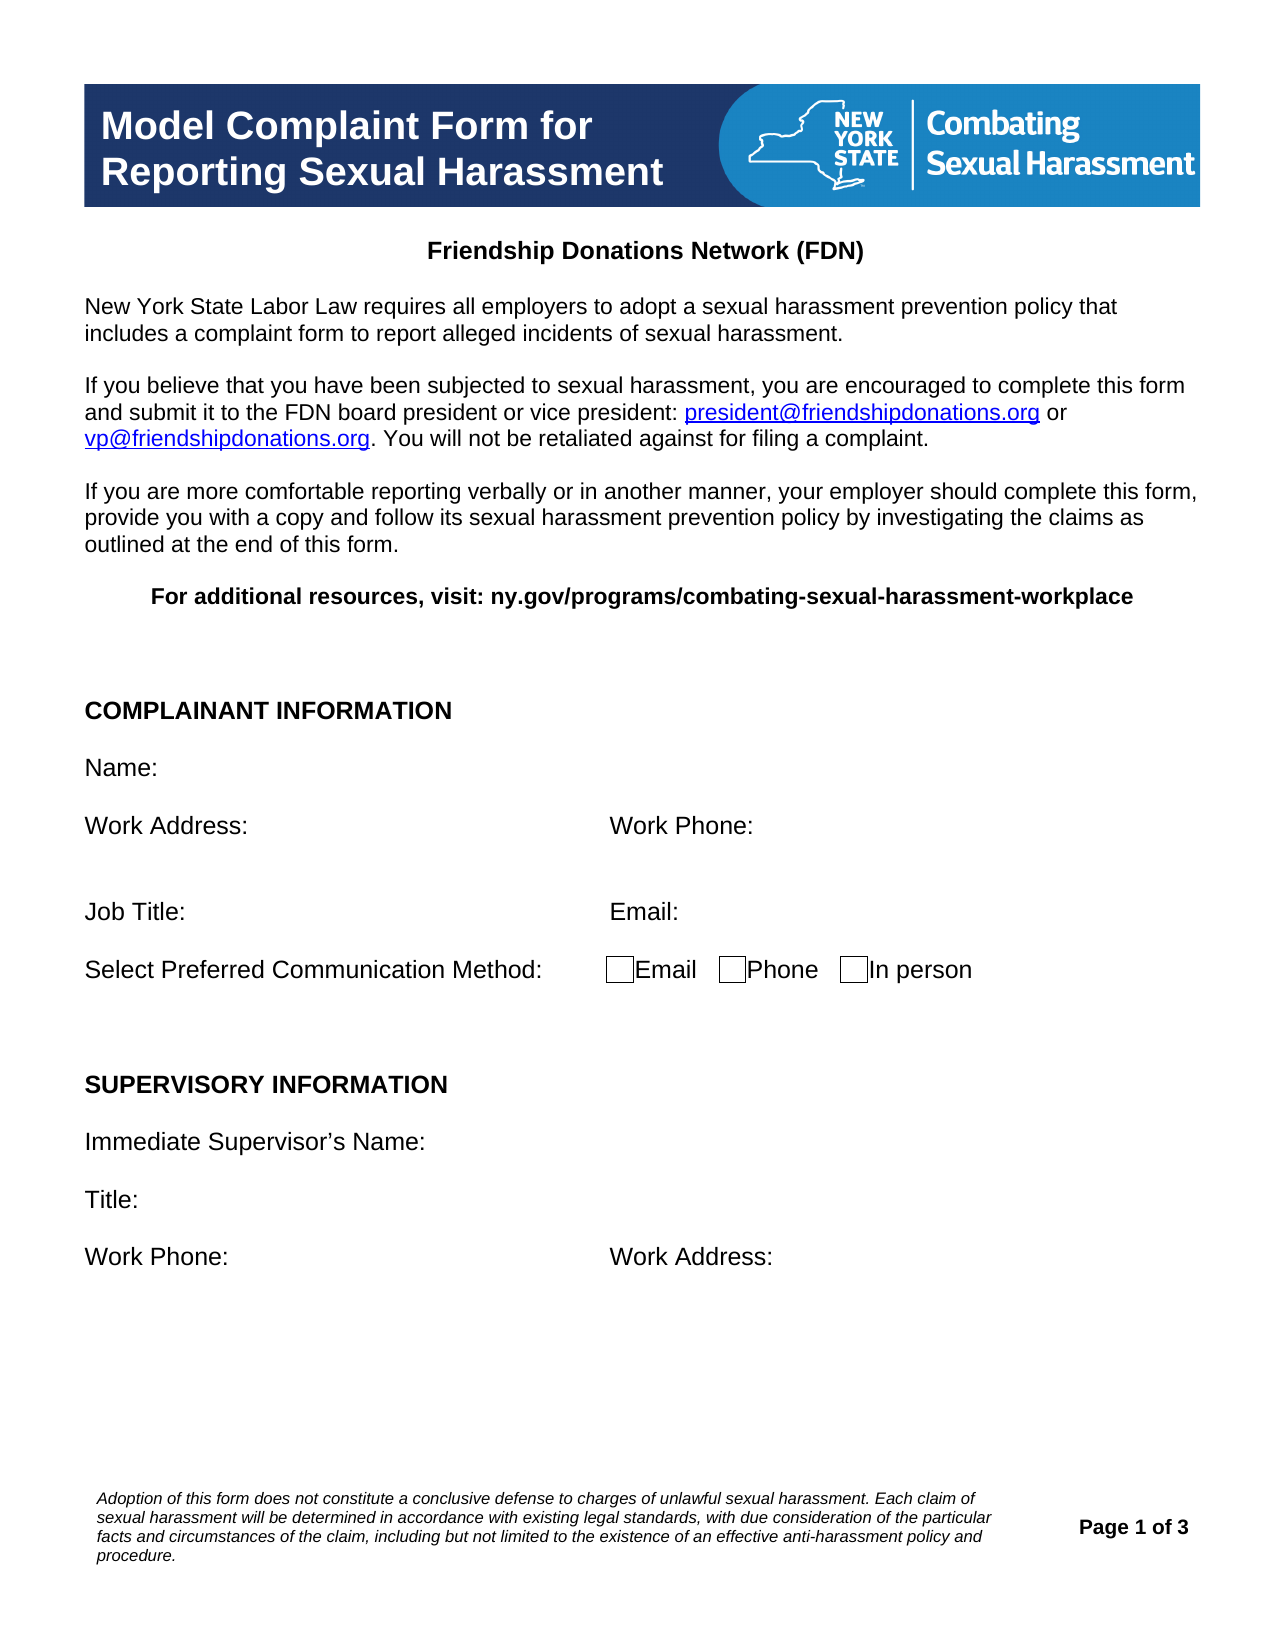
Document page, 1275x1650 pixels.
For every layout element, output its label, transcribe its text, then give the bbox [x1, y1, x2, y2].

text New York State Labor Law requires all employers to adopt a sexual harassment prevention policy that includes a complaint form to report alleged incidents of sexual harassment. [84, 293, 1200, 346]
text For additional resources, visit: ny.gov/programs/combating-sexual-harassment-workplace [84, 583, 1200, 609]
text Immediate Supervisor’s Name: [84, 1127, 1200, 1156]
text Name: [84, 753, 1200, 782]
text COMPLAINANT INFORMATION [84, 696, 1200, 724]
text Friendship Donations Network (FDN) [84, 236, 1200, 264]
text Work Address: Work Phone: [84, 811, 1200, 839]
text SUPERVISORY INFORMATION [84, 1069, 1200, 1098]
text If you believe that you have been subjected to sexual harassment, you are encouraged to complete this form and submit it to the FDN board president or vice president: president@friendshipdonations.org or vp@friendshipdonations.org. You will not be retaliated against for filing a complaint. [84, 372, 1200, 451]
text Select Preferred Communication Method: Email Phone In person [84, 954, 1200, 983]
text Job Title: Email: [84, 897, 1200, 926]
text Work Phone: Work Address: [84, 1242, 1200, 1271]
text Title: [84, 1184, 1200, 1213]
picture [84, 84, 1201, 207]
text If you are more comfortable reporting verbally or in another manner, your employer should complete this form, provide you with a copy and follow its sexual harassment prevention policy by investigating the claims as outlined at the end of this form. [84, 478, 1200, 557]
